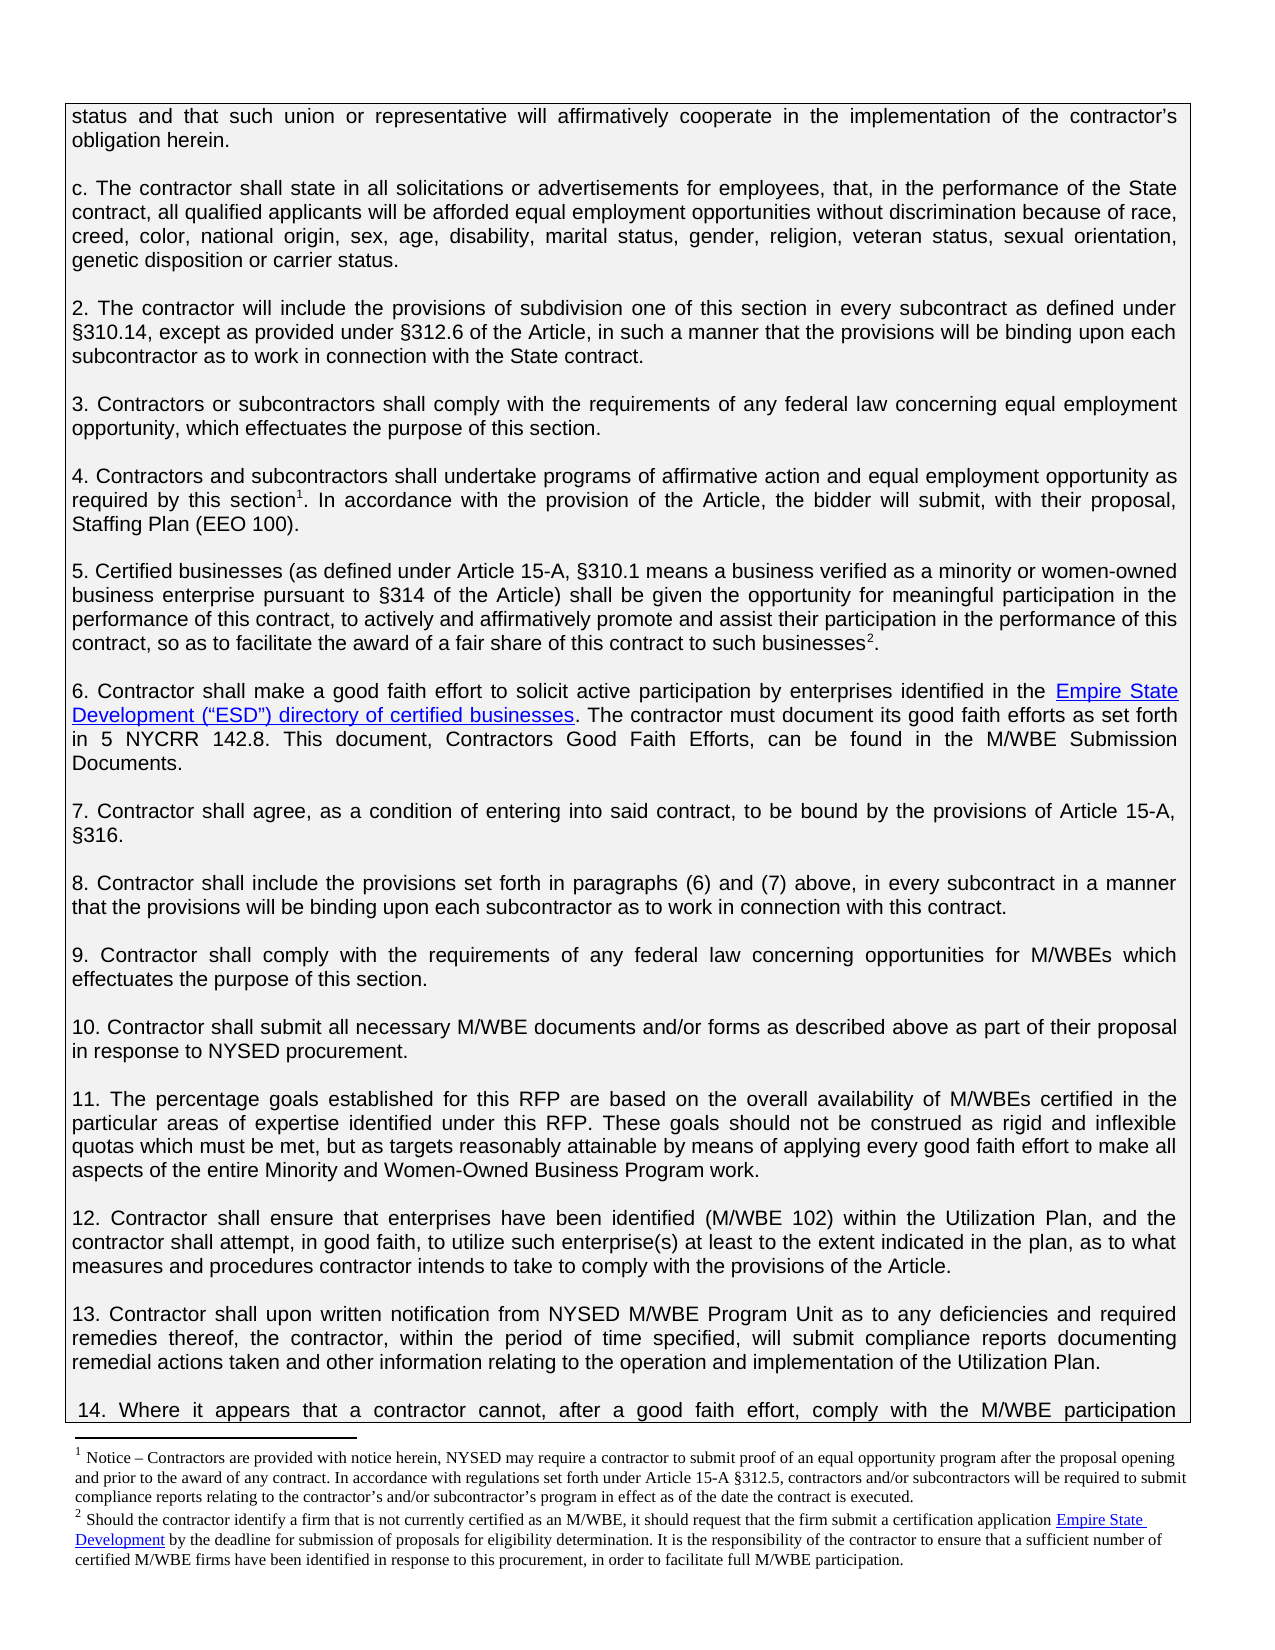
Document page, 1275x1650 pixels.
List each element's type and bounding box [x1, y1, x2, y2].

table_cell [66, 104, 1190, 1422]
